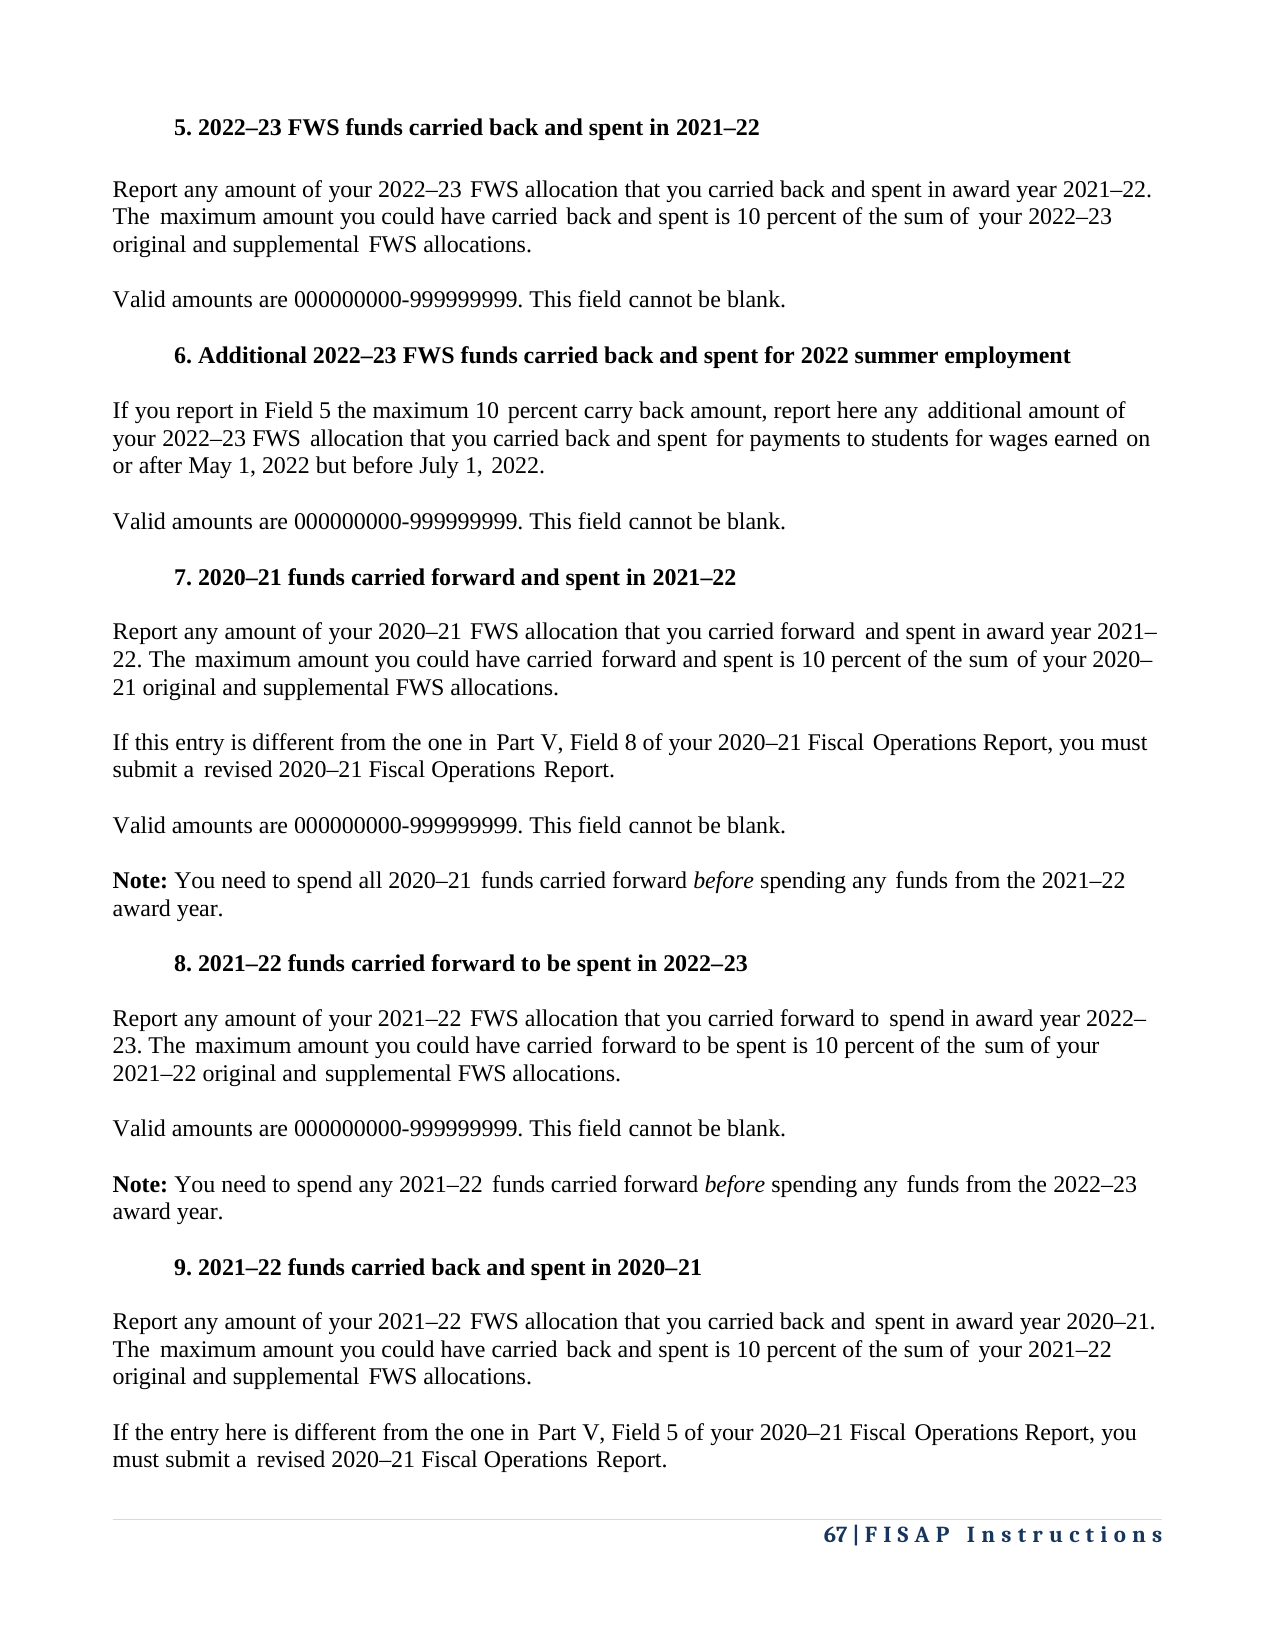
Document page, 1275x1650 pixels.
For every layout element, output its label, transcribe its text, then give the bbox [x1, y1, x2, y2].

text If this entry is different from the one in Part V, Field 8 of your 2020–21 Fiscal Operations Report, you must submit a revised 2020–21 Fiscal Operations Report. [112, 728, 1162, 783]
text Note: You need to spend all 2020–21 funds carried forward before spending any funds from the 2021–22 award year. [112, 866, 1162, 921]
text Valid amounts are 000000000-999999999. This field cannot be blank. [112, 811, 1162, 838]
text Note: You need to spend any 2021–22 funds carried forward before spending any funds from the 2022–23 award year. [112, 1170, 1162, 1225]
text Valid amounts are 000000000-999999999. This field cannot be blank. [112, 285, 1162, 313]
text If the entry here is different from the one in Part V, Field 5 of your 2020–21 Fiscal Operations Report, you must submit a revised 2020–21 Fiscal Operations Report. [112, 1418, 1162, 1473]
text Report any amount of your 2021–22 FWS allocation that you carried back and spent in award year 2020–21. The maximum amount you could have carried back and spent is 10 percent of the sum of your 2021–22 original and supplemental FWS allocations. [112, 1307, 1162, 1390]
text Report any amount of your 2020–21 FWS allocation that you carried forward and spent in award year 2021–22. The maximum amount you could have carried forward and spent is 10 percent of the sum of your 2020–21 original and supplemental FWS allocations. [112, 617, 1162, 700]
subtitle 5. 2022–23 FWS funds carried back and spent in 2021–22 [174, 112, 1162, 140]
subtitle 7. 2020–21 funds carried forward and spent in 2021–22 [174, 562, 1162, 590]
text Valid amounts are 000000000-999999999. This field cannot be blank. [112, 1114, 1162, 1142]
text If you report in Field 5 the maximum 10 percent carry back amount, report here any additional amount of your 2022–23 FWS allocation that you carried back and spent for payments to students for wages earned on or after May 1, 2022 but before July 1, 2022. [112, 396, 1162, 479]
subtitle 6. Additional 2022–23 FWS funds carried back and spent for 2022 summer employment [174, 341, 1162, 369]
subtitle 9. 2021–22 funds carried back and spent in 2020–21 [174, 1252, 1162, 1280]
subtitle 8. 2021–22 funds carried forward to be spent in 2022–23 [174, 949, 1162, 976]
text Report any amount of your 2021–22 FWS allocation that you carried forward to spend in award year 2022–23. The maximum amount you could have carried forward to be spent is 10 percent of the sum of your 2021–22 original and supplemental FWS allocations. [112, 1004, 1162, 1087]
text Valid amounts are 000000000-999999999. This field cannot be blank. [112, 507, 1162, 534]
text Report any amount of your 2022–23 FWS allocation that you carried back and spent in award year 2021–22. The maximum amount you could have carried back and spent is 10 percent of the sum of your 2022–23 original and supplemental FWS allocations. [112, 174, 1162, 257]
